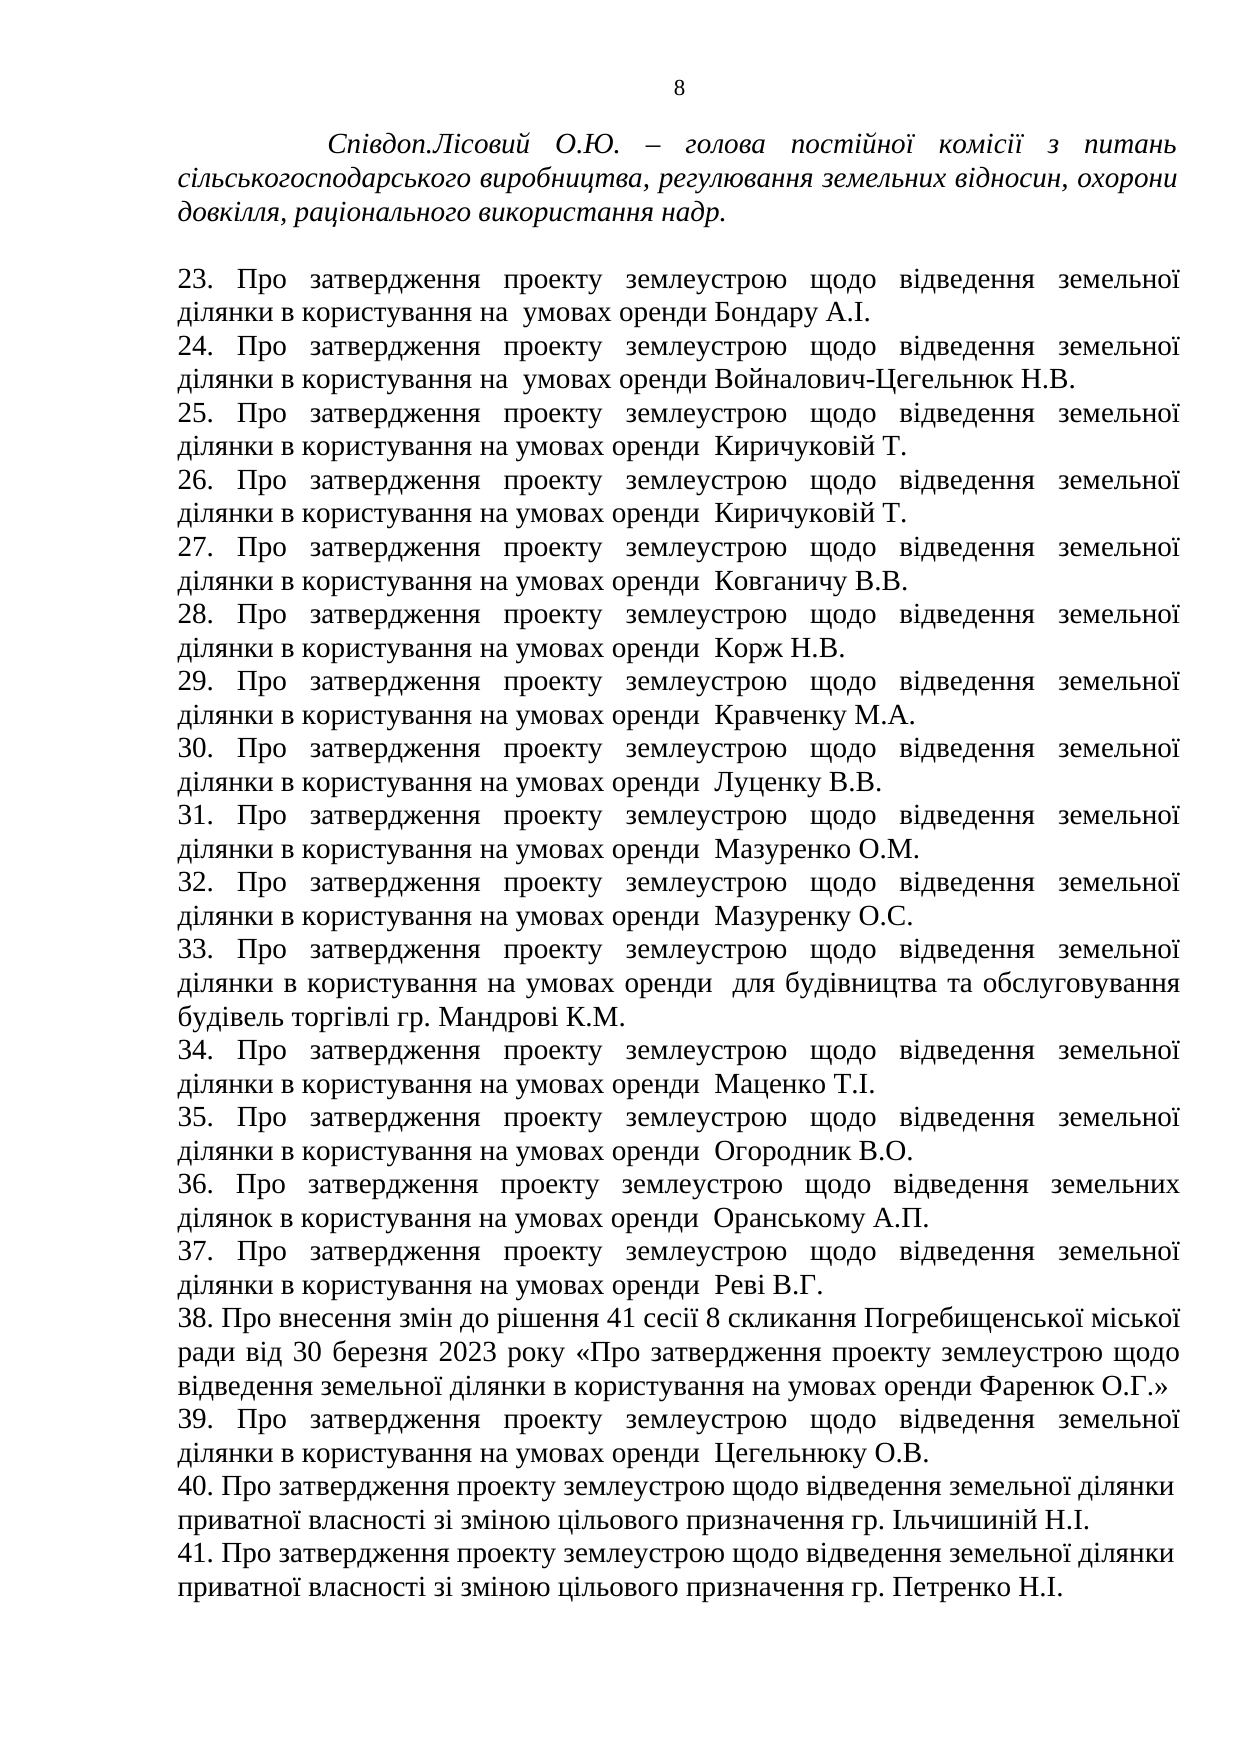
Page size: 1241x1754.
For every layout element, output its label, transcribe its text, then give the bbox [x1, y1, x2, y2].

text 33. Про затвердження проекту землеустрою щодо відведення земельної ділянки в користування на умовах оренди для будівництва та обслуговування будівель торгівлі гр. Мандрові К.М. [177, 932, 1181, 1032]
text 36. Про затвердження проекту землеустрою щодо відведення земельних ділянок в користування на умовах оренди Оранському А.П. [177, 1166, 1181, 1233]
text 25. Про затвердження проекту землеустрою щодо відведення земельної ділянки в користування на умовах оренди Киричуковій Т. [177, 395, 1181, 462]
text 35. Про затвердження проекту землеустрою щодо відведення земельної ділянки в користування на умовах оренди Огородник В.О. [177, 1099, 1181, 1166]
text 34. Про затвердження проекту землеустрою щодо відведення земельної ділянки в користування на умовах оренди Маценко Т.І. [177, 1032, 1181, 1099]
text 39. Про затвердження проекту землеустрою щодо відведення земельної ділянки в користування на умовах оренди Цегельнюку О.В. [177, 1401, 1181, 1468]
text 41. Про затвердження проекту землеустрою щодо відведення земельної ділянки [177, 1535, 1181, 1569]
text 26. Про затвердження проекту землеустрою щодо відведення земельної ділянки в користування на умовах оренди Киричуковій Т. [177, 462, 1181, 529]
text Співдоп.Лісовий О.Ю. – голова постійної комісії з питань сільськогосподарського виробництва, регулювання земельних відносин, охорони довкілля, раціонального використання надр. [177, 127, 1181, 227]
text 31. Про затвердження проекту землеустрою щодо відведення земельної ділянки в користування на умовах оренди Мазуренко О.М. [177, 797, 1181, 864]
text 40. Про затвердження проекту землеустрою щодо відведення земельної ділянки [177, 1468, 1181, 1502]
text приватної власності зі зміною цільового призначення гр. Петренко Н.І. [177, 1569, 1181, 1602]
text 32. Про затвердження проекту землеустрою щодо відведення земельної ділянки в користування на умовах оренди Мазуренку О.С. [177, 864, 1181, 932]
text 28. Про затвердження проекту землеустрою щодо відведення земельної ділянки в користування на умовах оренди Корж Н.В. [177, 596, 1181, 663]
text 30. Про затвердження проекту землеустрою щодо відведення земельної ділянки в користування на умовах оренди Луценку В.В. [177, 730, 1181, 797]
text 27. Про затвердження проекту землеустрою щодо відведення земельної ділянки в користування на умовах оренди Ковганичу В.В. [177, 529, 1181, 596]
text 29. Про затвердження проекту землеустрою щодо відведення земельної ділянки в користування на умовах оренди Кравченку М.А. [177, 663, 1181, 730]
text приватної власності зі зміною цільового призначення гр. Ільчишиній Н.І. [177, 1502, 1181, 1535]
text 38. Про внесення змін до рішення 41 сесії 8 скликання Погребищенської міської ради від 30 березня 2023 року «Про затвердження проекту землеустрою щодо відведення земельної ділянки в користування на умовах оренди Фаренюк О.Г.» [177, 1301, 1181, 1401]
text 37. Про затвердження проекту землеустрою щодо відведення земельної ділянки в користування на умовах оренди Реві В.Г. [177, 1233, 1181, 1301]
text 23. Про затвердження проекту землеустрою щодо відведення земельної ділянки в користування на умовах оренди Бондару А.І. [177, 261, 1181, 328]
text 24. Про затвердження проекту землеустрою щодо відведення земельної ділянки в користування на умовах оренди Войналович-Цегельнюк Н.В. [177, 328, 1181, 395]
